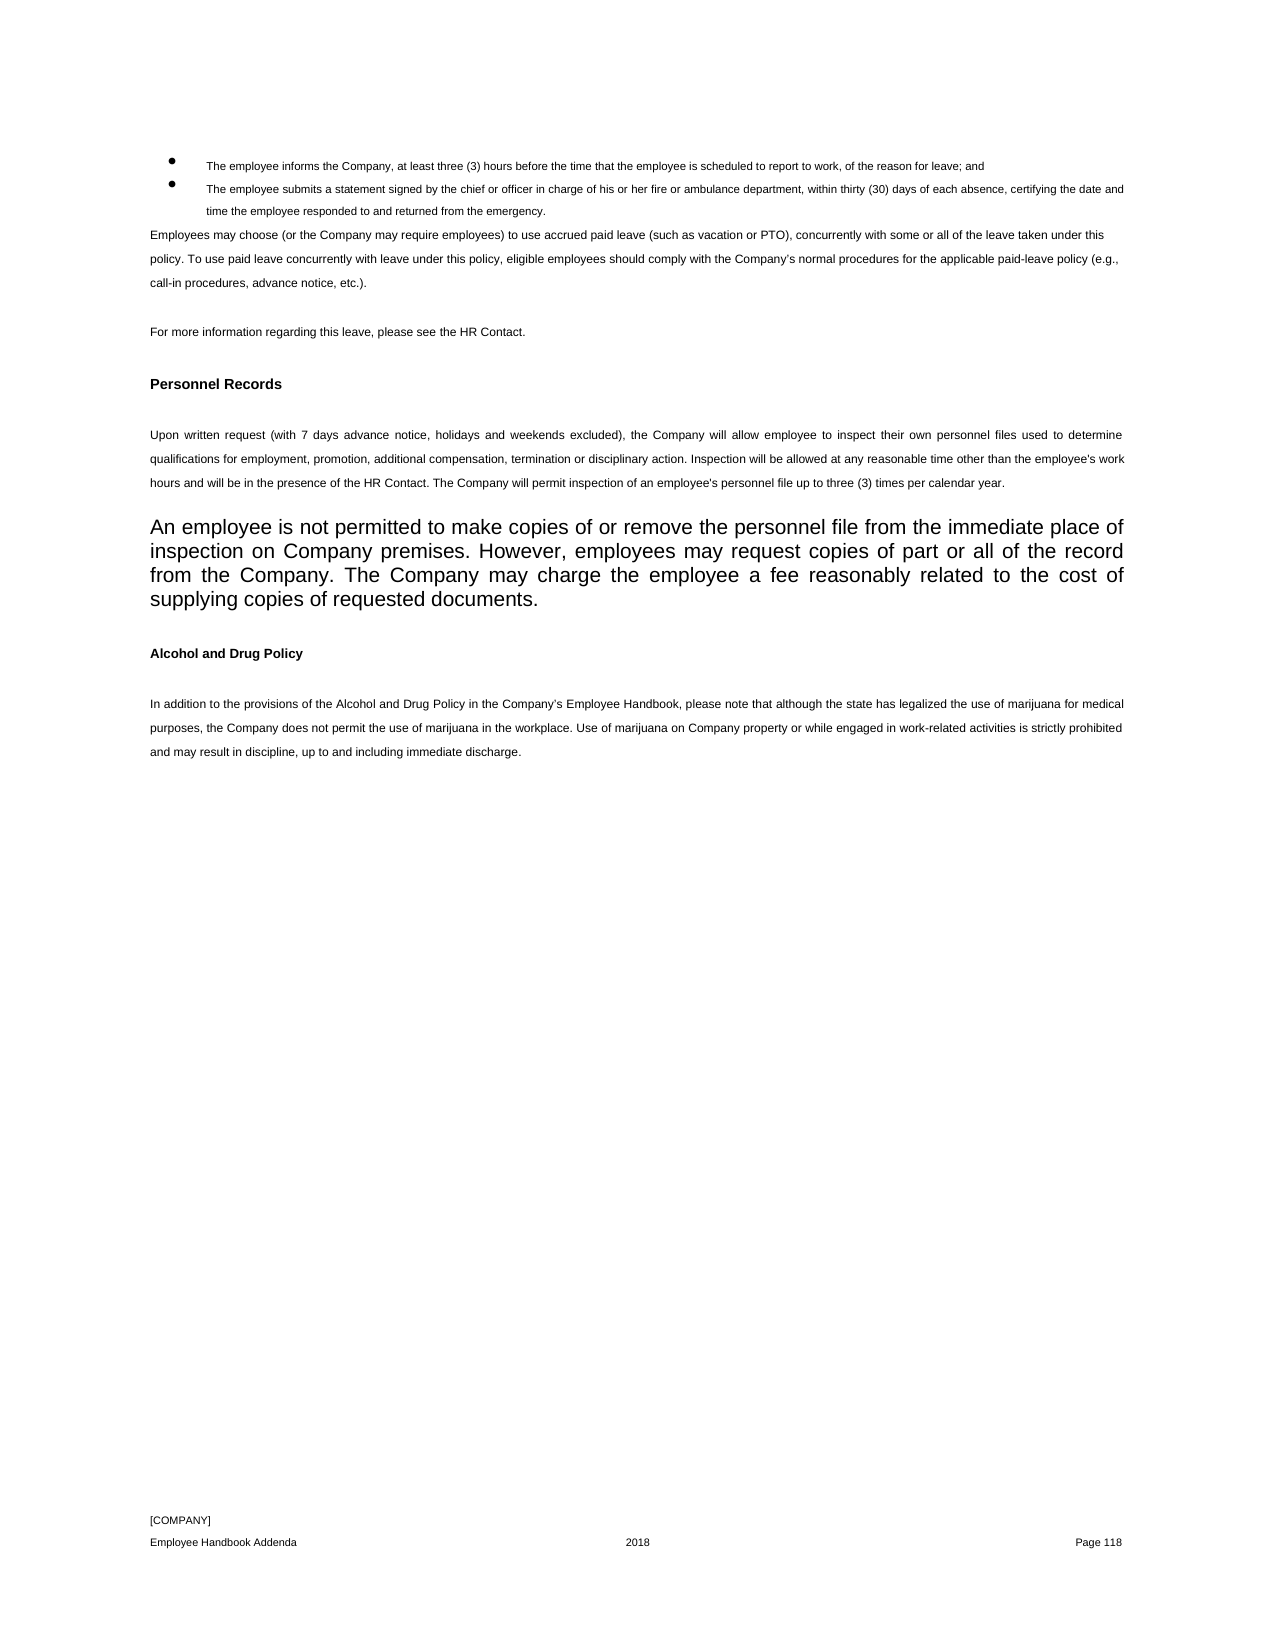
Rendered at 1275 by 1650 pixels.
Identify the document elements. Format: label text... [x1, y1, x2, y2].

text Alcohol and Drug Policy [150, 636, 1125, 662]
text Employees may choose (or the Company may require employees) to use accrued paid leave (such as vacation or PTO), concurrently with some or all of the leave taken under this policy. To use paid leave concurrently with leave under this policy, eligible employees should comply with the Company’s normal procedures for the applicable paid-leave policy (e.g., call-in procedures, advance notice, etc.). [150, 218, 1125, 290]
text Personnel Records [150, 364, 1125, 393]
text For more information regarding this leave, please see the HR Contact. [150, 315, 1125, 339]
text In addition to the provisions of the Alcohol and Drug Policy in the Company’s Employee Handbook, please note that although the state has legalized the use of marijuana for medical purposes, the Company does not permit the use of marijuana in the workplace. Use of marijuana on Company property or while engaged in work-related activities is strictly prohibited and may result in discipline, up to and including immediate discharge. [150, 687, 1125, 759]
list The employee submits a statement signed by the chief or officer in charge of his or her fire or ambulance department, within thirty (30) days of each absence, certifying the date and time the employee responded to and returned from the emergency. [169, 173, 1125, 218]
text An employee is not permitted to make copies of or remove the personnel file from the immediate place of inspection on Company premises. However, employees may request copies of part or all of the record from the Company. The Company may charge the employee a fee reasonably related to the cost of supplying copies of requested documents. [150, 515, 1125, 611]
text Upon written request (with 7 days advance notice, holidays and weekends excluded), the Company will allow employee to inspect their own personnel files used to determine qualifications for employment, promotion, additional compensation, termination or disciplinary action. Inspection will be allowed at any reasonable time other than the employee's work hours and will be in the presence of the HR Contact. The Company will permit inspection of an employee's personnel file up to three (3) times per calendar year. [150, 418, 1125, 490]
list The employee informs the Company, at least three (3) hours before the time that the employee is scheduled to report to work, of the reason for leave; and [169, 150, 1125, 173]
